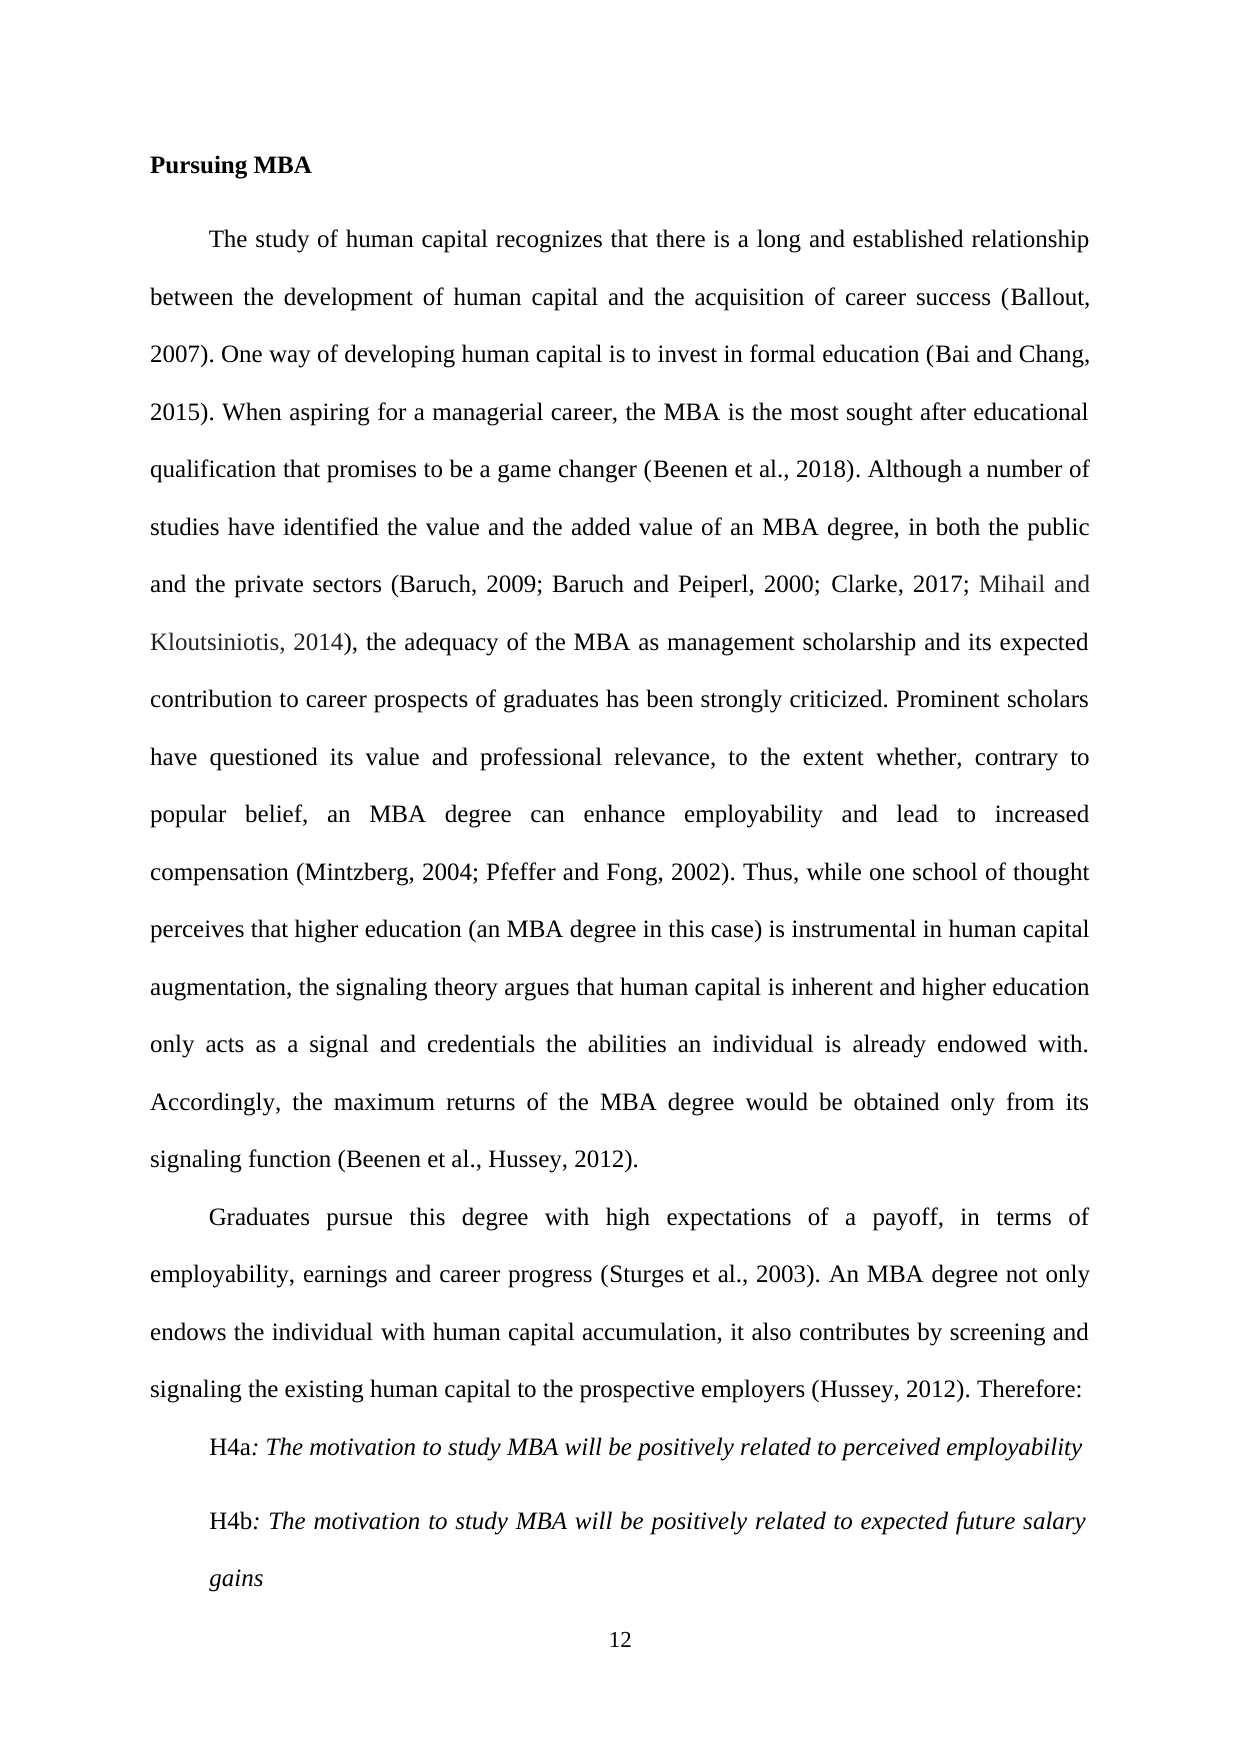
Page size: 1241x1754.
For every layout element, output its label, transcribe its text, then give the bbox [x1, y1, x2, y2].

text Pursuing MBA [150, 150, 1090, 179]
text The study of human capital recognizes that there is a long and established relationship between the development of human capital and the acquisition of career success (Ballout, 2007). One way of developing human capital is to invest in formal education (Bai and Chang, 2015). When aspiring for a managerial career, the MBA is the most sought after educational qualification that promises to be a game changer (Beenen et al., 2018). Although a number of studies have identified the value and the added value of an MBA degree, in both the public and the private sectors (Baruch, 2009; Baruch and Peiperl, 2000; Clarke, 2017; Mihail and Kloutsiniotis, 2014), the adequacy of the MBA as management scholarship and its expected contribution to career prospects of graduates has been strongly criticized. Prominent scholars have questioned its value and professional relevance, to the extent whether, contrary to popular belief, an MBA degree can enhance employability and lead to increased compensation (Mintzberg, 2004; Pfeffer and Fong, 2002). Thus, while one school of thought perceives that higher education (an MBA degree in this case) is instrumental in human capital augmentation, the signaling theory argues that human capital is inherent and higher education only acts as a signal and credentials the abilities an individual is already endowed with. Accordingly, the maximum returns of the MBA degree would be obtained only from its signaling function (Beenen et al., Hussey, 2012). [150, 224, 1090, 1173]
text H4a: The motivation to study MBA will be positively related to perceived employability [209, 1432, 1090, 1460]
text Graduates pursue this degree with high expectations of a payoff, in terms of employability, earnings and career progress (Sturges et al., 2003). An MBA degree not only endows the individual with human capital accumulation, it also contributes by screening and signaling the existing human capital to the prospective employers (Hussey, 2012). Therefore: [150, 1202, 1090, 1403]
text H4b: The motivation to study MBA will be positively related to expected future salary gains [209, 1506, 1090, 1592]
